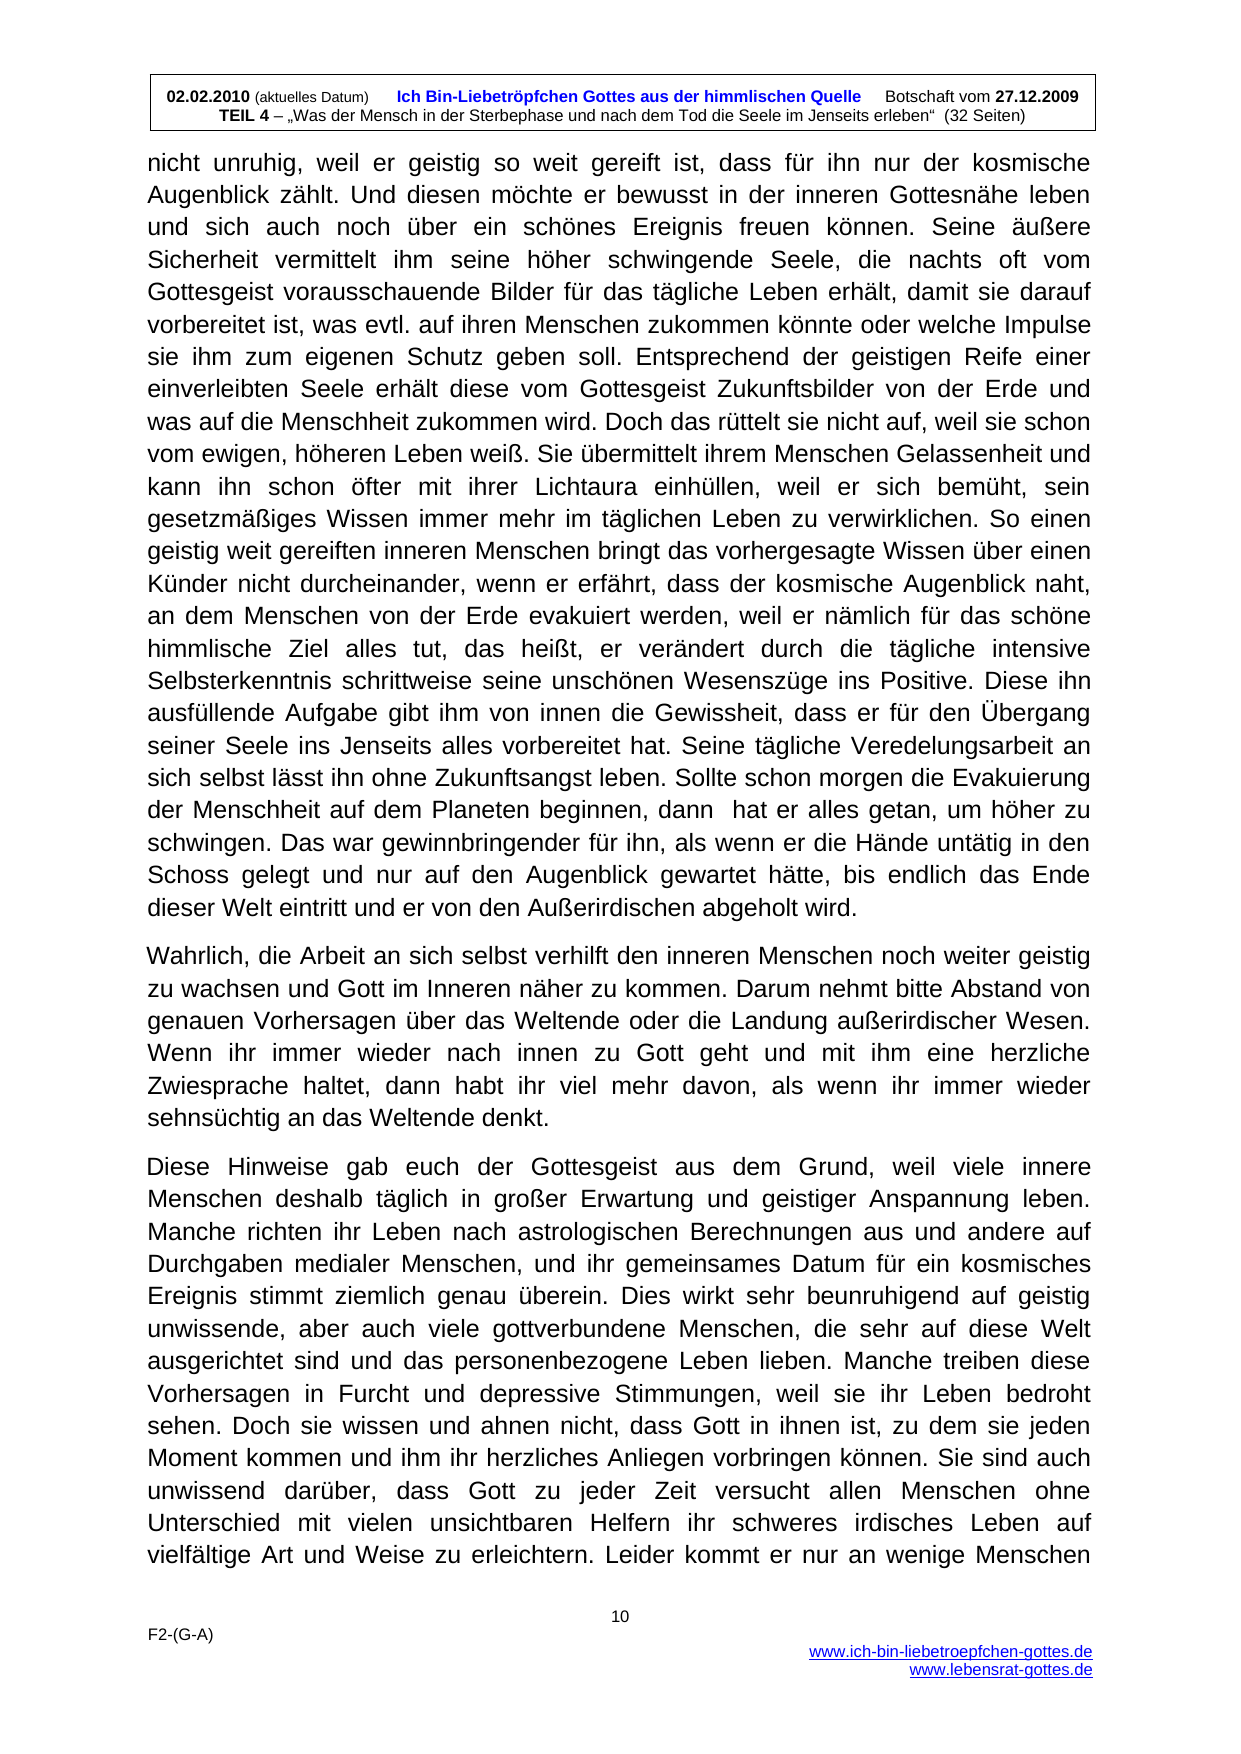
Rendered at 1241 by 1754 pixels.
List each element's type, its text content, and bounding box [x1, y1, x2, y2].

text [146, 1152, 1093, 1569]
text Wahrlich, die Arbeit an sich selbst verhilft den inneren Menschen noch weiter geistig zu wachsen und Gott im Inneren näher zu kommen. Darum nehmt bitte Abstand von genauen Vorhersagen über das Weltende oder die Landung außerirdischer Wesen. Wenn ihr immer wieder nach innen zu Gott geht und mit ihm eine herzliche Zwiesprache haltet, dann habt ihr viel mehr davon, als wenn ihr immer wieder sehnsüchtig an das Weltende denkt. [146, 941, 1093, 1132]
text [146, 148, 1093, 921]
